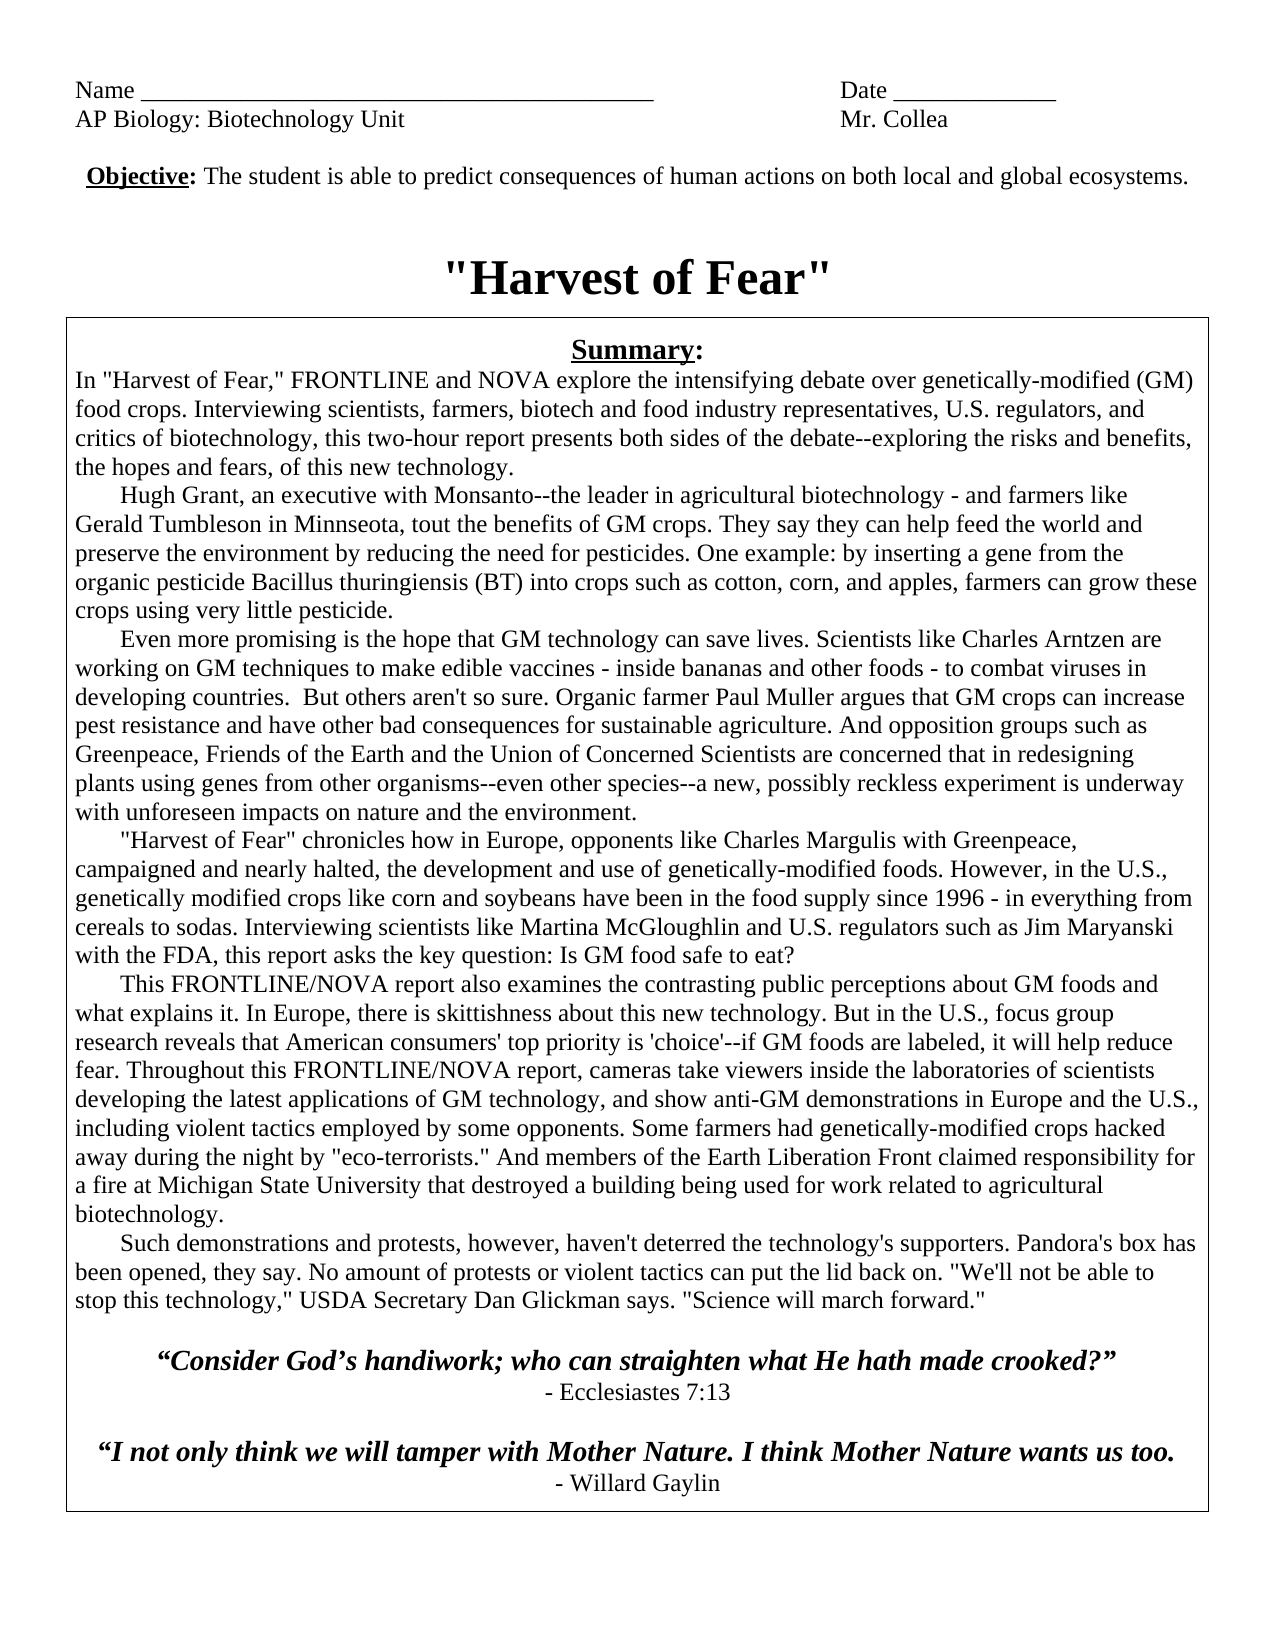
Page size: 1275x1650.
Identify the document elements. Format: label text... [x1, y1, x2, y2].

text In "Harvest of Fear," FRONTLINE and NOVA explore the intensifying debate over genetically-modified (GM) food crops. Interviewing scientists, farmers, biotech and food industry representatives, U.S. regulators, and critics of biotechnology, this two-hour report presents both sides of the debate--exploring the risks and benefits, the hopes and fears, of this new technology. [75, 366, 1200, 481]
text Hugh Grant, an executive with Monsanto--the leader in agricultural biotechnology - and farmers like Gerald Tumbleson in Minnseota, tout the benefits of GM crops. They say they can help feed the world and preserve the environment by reducing the need for pesticides. One example: by inserting a gene from the organic pesticide Bacillus thuringiensis (BT) into crops such as cotton, corn, and apples, farmers can grow these crops using very little pesticide. [75, 481, 1200, 624]
text Name _________________________________________ Date _____________ [75, 75, 1200, 104]
text "Harvest of Fear" [75, 247, 1200, 305]
text AP Biology: Biotechnology Unit Mr. Collea [75, 104, 1200, 132]
text - Willard Gaylin [75, 1468, 1200, 1496]
text - Ecclesiastes 7:13 [75, 1377, 1200, 1405]
text Objective: The student is able to predict consequences of human actions on both local and global ecosystems. [75, 161, 1200, 190]
text “Consider God’s handiwork; who can straighten what He hath made crooked?” [75, 1343, 1200, 1377]
text Such demonstrations and protests, however, haven't deterred the technology's supporters. Pandora's box has been opened, they say. No amount of protests or violent tactics can put the lid back on. "We'll not be able to stop this technology," USDA Secretary Dan Glickman says. "Science will march forward." [75, 1228, 1200, 1314]
text Summary: [75, 332, 1200, 366]
text "Harvest of Fear" chronicles how in Europe, opponents like Charles Margulis with Greenpeace, campaigned and nearly halted, the development and use of genetically-modified foods. However, in the U.S., genetically modified crops like corn and soybeans have been in the food supply since 1996 - in everything from cereals to sodas. Interviewing scientists like Martina McGloughlin and U.S. regulators such as Jim Maryanski with the FDA, this report asks the key question: Is GM food safe to eat? [75, 826, 1200, 969]
text Even more promising is the hope that GM technology can save lives. Scientists like Charles Arntzen are working on GM techniques to make edible vaccines - inside bananas and other foods - to combat viruses in developing countries. But others aren't so sure. Organic farmer Paul Muller argues that GM crops can increase pest resistance and have other bad consequences for sustainable agriculture. And opposition groups such as Greenpeace, Friends of the Earth and the Union of Concerned Scientists are concerned that in redesigning plants using genes from other organisms--even other species--a new, possibly reckless experiment is underway with unforeseen impacts on nature and the environment. [75, 624, 1200, 826]
text “I not only think we will tamper with Mother Nature. I think Mother Nature wants us too. [75, 1434, 1200, 1468]
text This FRONTLINE/NOVA report also examines the contrasting public perceptions about GM foods and what explains it. In Europe, there is skittishness about this new technology. But in the U.S., focus group research reveals that American consumers' top priority is 'choice'--if GM foods are labeled, it will help reduce fear. Throughout this FRONTLINE/NOVA report, cameras take viewers inside the laboratories of scientists developing the latest applications of GM technology, and show anti-GM demonstrations in Europe and the U.S., including violent tactics employed by some opponents. Some farmers had genetically-modified crops hacked away during the night by "eco-terrorists." And members of the Earth Liberation Front claimed responsibility for a fire at Michigan State University that destroyed a building being used for work related to agricultural biotechnology. [75, 969, 1200, 1228]
